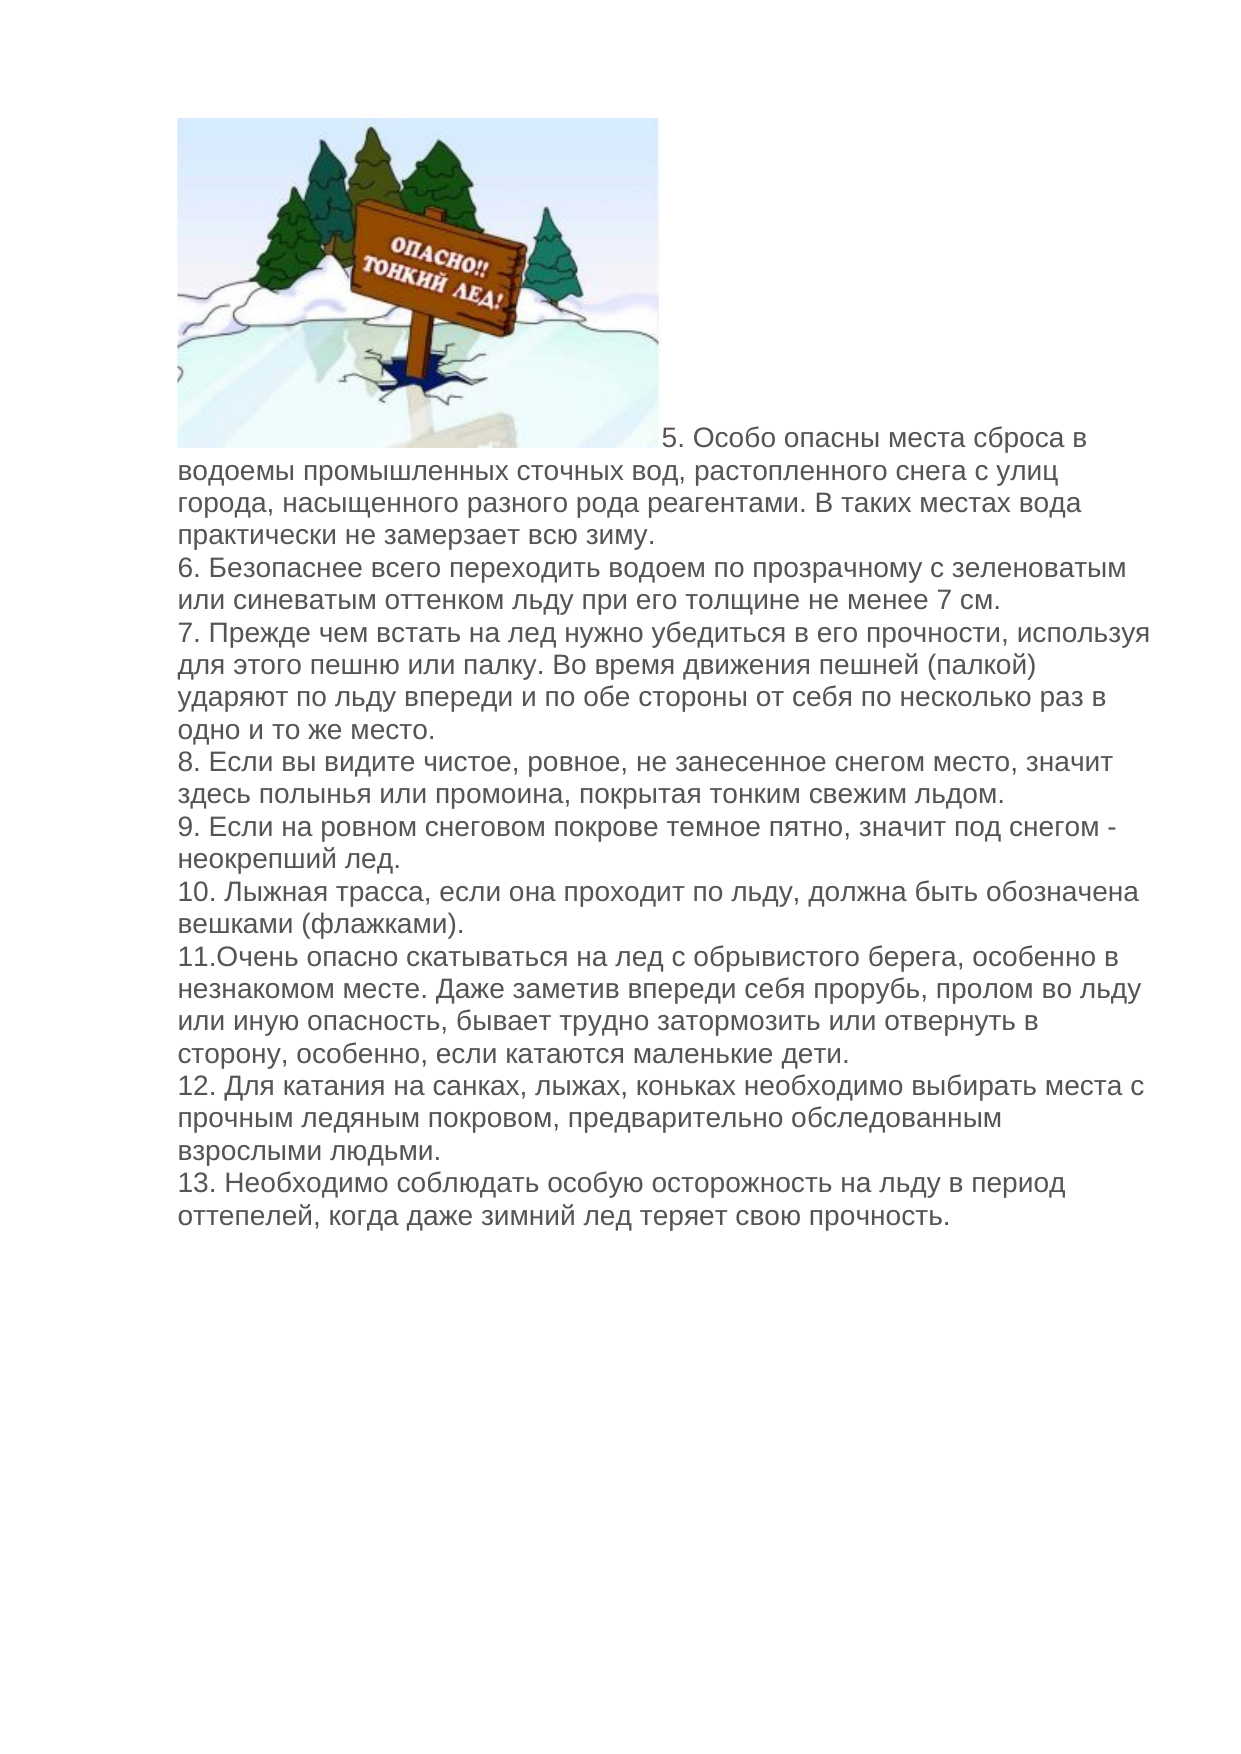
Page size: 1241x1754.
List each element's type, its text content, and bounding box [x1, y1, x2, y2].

text 12. Для катания на санках, лыжах, коньках необходимо выбирать места с прочным ледяным покровом, предварительно обследованным взрослыми людьми. [177, 1069, 1152, 1166]
text 7. Прежде чем встать на лед нужно убедиться в его прочности, используя для этого пешню или палку. Во время движения пешней (палкой) ударяют по льду впереди и по обе стороны от себя по несколько раз в одно и то же место. [177, 616, 1152, 745]
text 13. Необходимо соблюдать особую осторожность на льду в период оттепелей, когда даже зимний лед теряет свою прочность. [177, 1166, 1152, 1231]
picture [177, 118, 662, 448]
text 8. Если вы видите чистое, ровное, не занесенное снегом место, значит здесь полынья или промоина, покрытая тонким свежим льдом. [177, 745, 1152, 810]
text 9. Если на ровном снеговом покрове темное пятно, значит под снегом - неокрепший лед. [177, 810, 1152, 875]
text 6. Безопаснее всего переходить водоем по прозрачному с зеленоватым или синеватым оттенком льду при его толщине не менее 7 см. [177, 551, 1152, 616]
text 10. Лыжная трасса, если она проходит по льду, должна быть обозначена вешками (флажками). [177, 875, 1152, 939]
text 11.Очень опасно скатываться на лед с обрывистого берега, особенно в незнакомом месте. Даже заметив впереди себя прорубь, пролом во льду или иную опасность, бывает трудно затормозить или отвернуть в сторону, особенно, если катаются маленькие дети. [177, 939, 1152, 1069]
